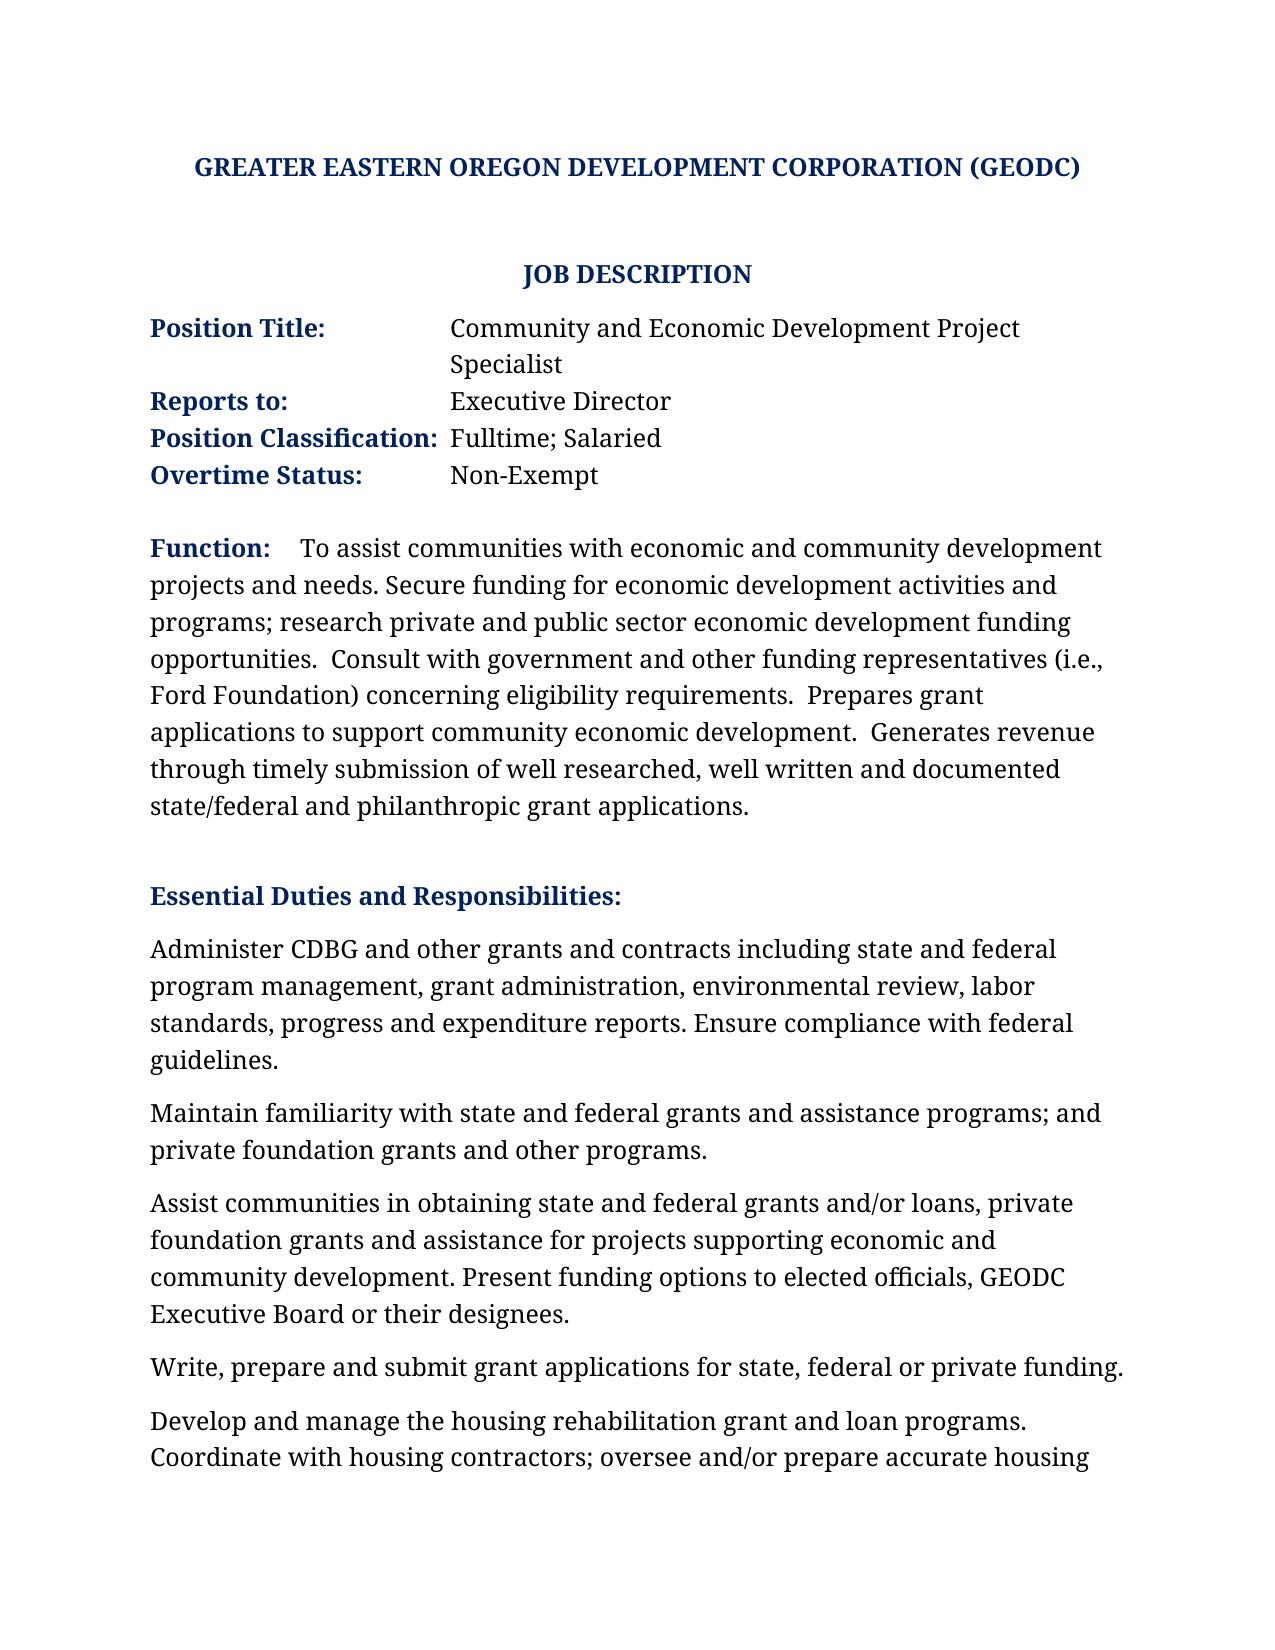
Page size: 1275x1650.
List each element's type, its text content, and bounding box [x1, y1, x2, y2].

text Assist communities in obtaining state and federal grants and/or loans, private foundation grants and assistance for projects supporting economic and community development. Present funding options to elected officials, GEODC Executive Board or their designees. [150, 1186, 1125, 1330]
text Function: To assist communities with economic and community development projects and needs. Secure funding for economic development activities and programs; research private and public sector economic development funding opportunities. Consult with government and other funding representatives (i.e., Ford Foundation) concerning eligibility requirements. Prepares grant applications to support community economic development. Generates revenue through timely submission of well researched, well written and documented state/federal and philanthropic grant applications. [150, 531, 1125, 822]
text Reports to: Executive Director [150, 384, 1125, 418]
text Write, prepare and submit grant applications for state, federal or private funding. [150, 1350, 1125, 1384]
text Position Classification: Fulltime; Salaried [150, 421, 1125, 455]
text GREATER EASTERN OREGON DEVELOPMENT CORPORATION (GEODC) [150, 150, 1125, 184]
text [150, 1403, 1125, 1474]
text Essential Duties and Responsibilities: [150, 878, 1125, 913]
text Overtime Status: Non-Exempt [150, 457, 1125, 491]
text Maintain familiarity with state and federal grants and assistance programs; and private foundation grants and other programs. [150, 1096, 1125, 1167]
text JOB DESCRIPTION [150, 257, 1125, 291]
text Position Title: Community and Economic Development Project Specialist [150, 310, 1125, 381]
text Administer CDBG and other grants and contracts including state and federal program management, grant administration, environmental review, labor standards, progress and expenditure reports. Ensure compliance with federal guidelines. [150, 932, 1125, 1076]
